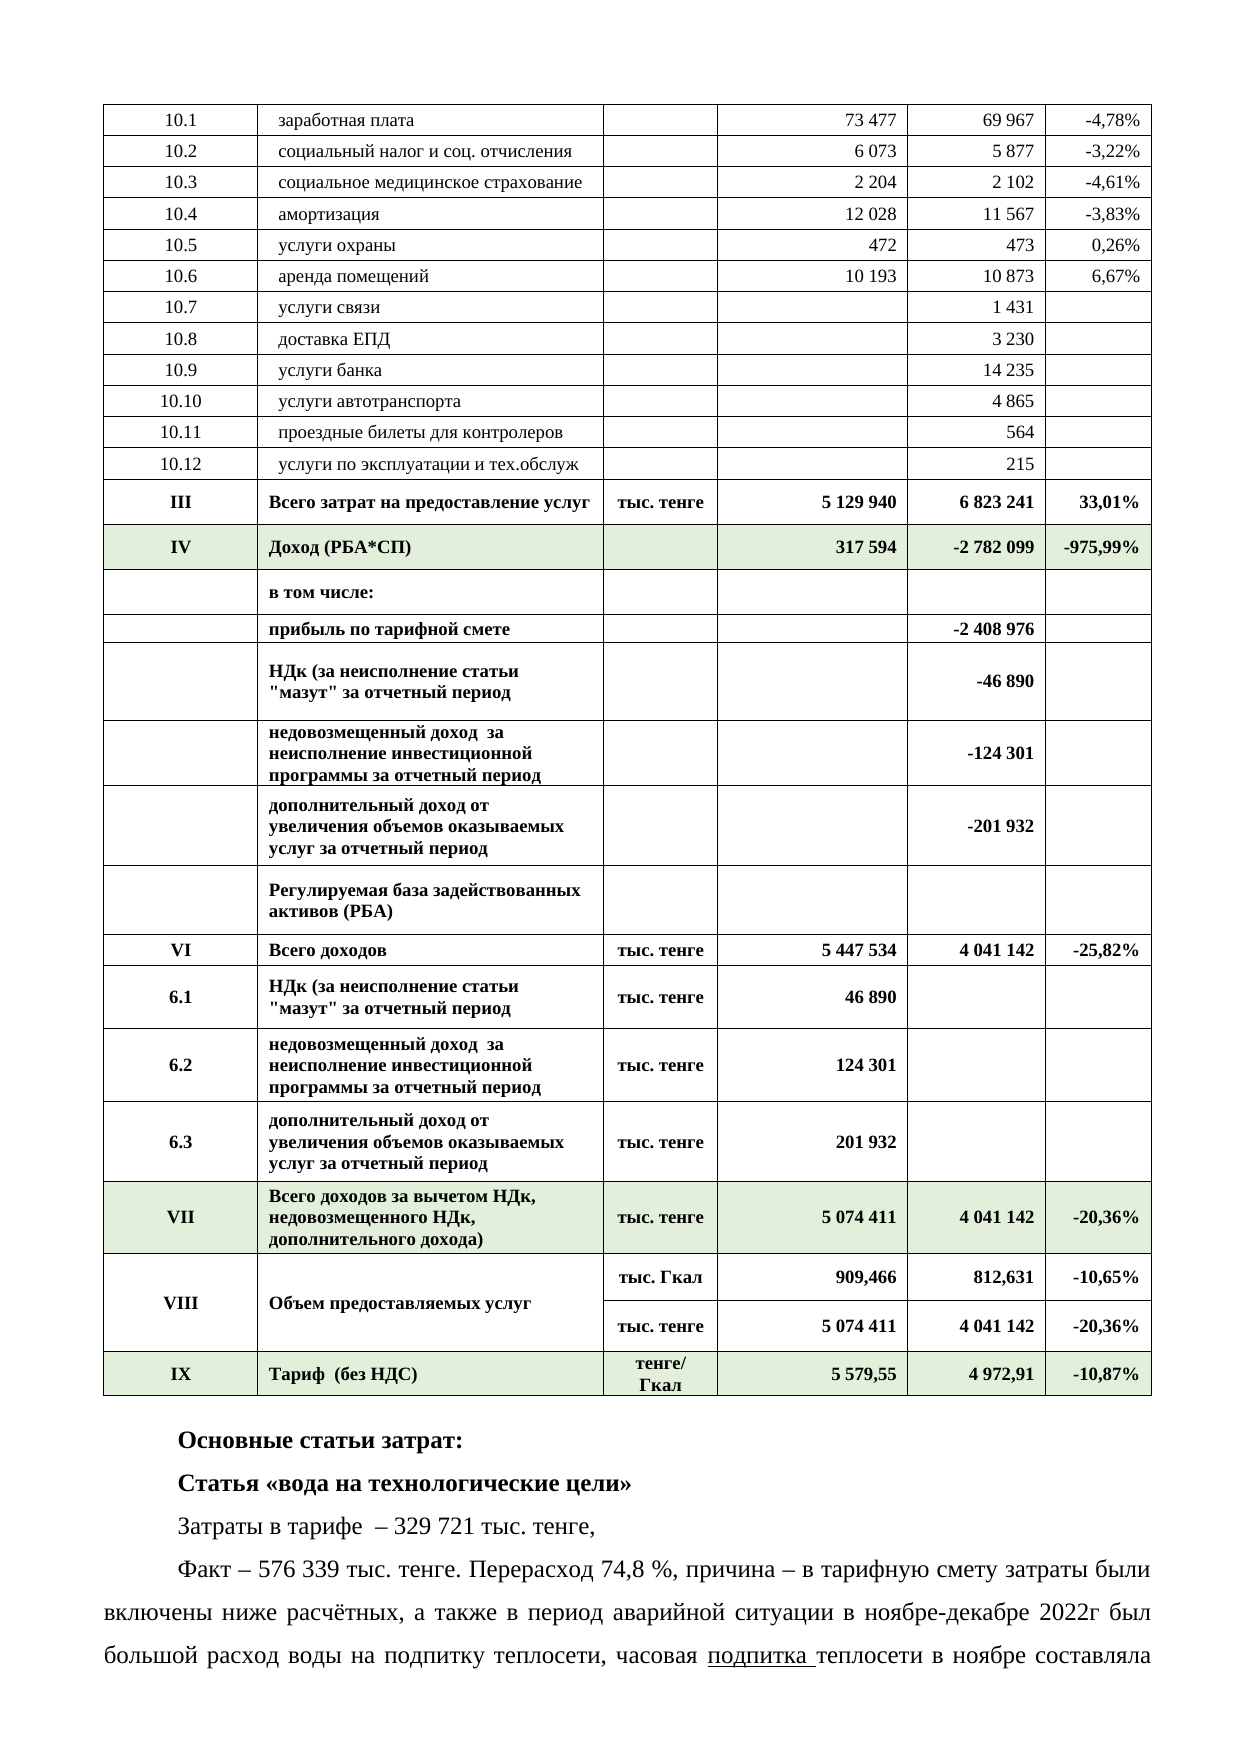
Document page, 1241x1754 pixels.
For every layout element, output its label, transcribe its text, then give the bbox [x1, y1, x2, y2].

table_cell 4 041 142 [908, 935, 1045, 965]
table_cell [1046, 1102, 1151, 1181]
table_cell 472 [718, 230, 907, 260]
table_cell 317 594 [718, 525, 907, 569]
table_cell [718, 417, 907, 447]
table_cell НДк (за неисполнение статьи "мазут" за отчетный период [258, 643, 603, 720]
table_cell -46 890 [908, 643, 1045, 720]
table_cell Объем предоставляемых услуг [258, 1254, 603, 1351]
table_cell 6 073 [718, 136, 907, 166]
table_cell [1046, 355, 1151, 385]
table_cell прибыль по тарифной смете [258, 615, 603, 642]
table_cell [908, 966, 1045, 1028]
table_cell [718, 323, 907, 353]
table_cell [604, 167, 717, 197]
table_cell [604, 417, 717, 447]
table_cell тыс. Гкал [604, 1254, 717, 1299]
table_cell 10.7 [104, 292, 257, 322]
table_cell 10.1 [104, 105, 257, 135]
table_cell тыс. тенге [604, 1182, 717, 1253]
table_cell тыс. тенге [604, 480, 717, 524]
table_cell III [104, 480, 257, 524]
table_cell -2 782 099 [908, 525, 1045, 569]
table_cell [718, 721, 907, 785]
table_cell -4,61% [1046, 167, 1151, 197]
table_cell [1046, 448, 1151, 478]
table_cell VI [104, 935, 257, 965]
table_cell в том числе: [258, 570, 603, 614]
table_cell 6 823 241 [908, 480, 1045, 524]
table_cell аренда помещений [258, 261, 603, 291]
table_cell [604, 448, 717, 478]
table_cell 10.12 [104, 448, 257, 478]
table_cell [604, 386, 717, 416]
table_cell социальный налог и соц. отчисления [258, 136, 603, 166]
table_cell социальное медицинское страхование [258, 167, 603, 197]
table_cell -3,83% [1046, 198, 1151, 228]
table_cell 5 074 411 [718, 1182, 907, 1253]
table_cell [718, 615, 907, 642]
table_cell 5 447 534 [718, 935, 907, 965]
table_cell 6,67% [1046, 261, 1151, 291]
text Затраты в тарифе – 329 721 тыс. тенге, [103, 1511, 1152, 1540]
table_cell недовозмещенный доход за неисполнение инвестиционной программы за отчетный период [258, 721, 603, 785]
table_cell амортизация [258, 198, 603, 228]
table_cell 5 877 [908, 136, 1045, 166]
table_cell заработная плата [258, 105, 603, 135]
table_cell [1046, 615, 1151, 642]
table_cell 473 [908, 230, 1045, 260]
table_cell Тариф (без НДС) [258, 1352, 603, 1395]
table_cell [718, 570, 907, 614]
table_cell 6.2 [104, 1029, 257, 1101]
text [103, 1554, 1152, 1669]
table_cell тыс. тенге [604, 1301, 717, 1351]
table_cell 6.3 [104, 1102, 257, 1181]
table_cell [1046, 417, 1151, 447]
table_cell [604, 198, 717, 228]
table_cell [604, 261, 717, 291]
table_cell [1046, 866, 1151, 934]
table_cell [1046, 643, 1151, 720]
table_cell 564 [908, 417, 1045, 447]
table_cell -20,36% [1046, 1182, 1151, 1253]
table_cell [604, 786, 717, 865]
table_cell [718, 643, 907, 720]
table_cell услуги банка [258, 355, 603, 385]
table_cell 812,631 [908, 1254, 1045, 1299]
table_cell [1046, 786, 1151, 865]
table_cell -25,82% [1046, 935, 1151, 965]
table_cell 11 567 [908, 198, 1045, 228]
text Основные статьи затрат: [103, 1425, 1152, 1454]
table_cell [104, 643, 257, 720]
table_cell [604, 105, 717, 135]
table_cell -124 301 [908, 721, 1045, 785]
table_cell 215 [908, 448, 1045, 478]
table_cell [604, 615, 717, 642]
table_cell 5 579,55 [718, 1352, 907, 1395]
table_cell -10,87% [1046, 1352, 1151, 1395]
table_cell [104, 866, 257, 934]
table_cell 0,26% [1046, 230, 1151, 260]
text Статья «вода на технологические цели» [103, 1468, 1152, 1497]
table_cell тыс. тенге [604, 966, 717, 1028]
table_cell 4 041 142 [908, 1182, 1045, 1253]
table_cell 69 967 [908, 105, 1045, 135]
table_cell [104, 786, 257, 865]
table_cell [908, 570, 1045, 614]
table_cell [104, 615, 257, 642]
table_cell 1 431 [908, 292, 1045, 322]
table_cell услуги по эксплуатации и тех.обслуж [258, 448, 603, 478]
table_cell 6.1 [104, 966, 257, 1028]
table_cell [718, 292, 907, 322]
table_cell 2 204 [718, 167, 907, 197]
table_cell -975,99% [1046, 525, 1151, 569]
table_cell [604, 866, 717, 934]
table_cell 10.8 [104, 323, 257, 353]
table_cell 12 028 [718, 198, 907, 228]
table_cell Всего затрат на предоставление услуг [258, 480, 603, 524]
table_cell [718, 786, 907, 865]
table_cell 14 235 [908, 355, 1045, 385]
table_cell 10.4 [104, 198, 257, 228]
table_cell тыс. тенге [604, 935, 717, 965]
table_cell [718, 448, 907, 478]
table_cell дополнительный доход от увеличения объемов оказываемых услуг за отчетный период [258, 1102, 603, 1181]
table_cell Всего доходов за вычетом НДк, недовозмещенного НДк, дополнительного дохода) [258, 1182, 603, 1253]
table_cell 124 301 [718, 1029, 907, 1101]
table_cell НДк (за неисполнение статьи "мазут" за отчетный период [258, 966, 603, 1028]
table_cell -2 408 976 [908, 615, 1045, 642]
table_cell [1046, 570, 1151, 614]
table_cell [604, 525, 717, 569]
table_cell [718, 866, 907, 934]
table_cell дополнительный доход от увеличения объемов оказываемых услуг за отчетный период [258, 786, 603, 865]
table_cell 10 873 [908, 261, 1045, 291]
table_cell IV [104, 525, 257, 569]
table_cell [1046, 323, 1151, 353]
table_cell тыс. тенге [604, 1102, 717, 1181]
table_cell 10.11 [104, 417, 257, 447]
table_cell тенге/Гкал [604, 1352, 717, 1395]
table_cell 10.10 [104, 386, 257, 416]
table_cell [604, 230, 717, 260]
table_cell Доход (РБА*СП) [258, 525, 603, 569]
table_cell [1046, 386, 1151, 416]
table_cell 4 041 142 [908, 1301, 1045, 1351]
table_cell [604, 136, 717, 166]
table_cell IX [104, 1352, 257, 1395]
table_cell 10.5 [104, 230, 257, 260]
table_cell [1046, 292, 1151, 322]
table_cell [1046, 966, 1151, 1028]
table_cell [604, 721, 717, 785]
table_cell [908, 866, 1045, 934]
table_cell 10.3 [104, 167, 257, 197]
table_cell [604, 292, 717, 322]
table_cell 3 230 [908, 323, 1045, 353]
table_cell проездные билеты для контролеров [258, 417, 603, 447]
table_cell доставка ЕПД [258, 323, 603, 353]
table_cell VII [104, 1182, 257, 1253]
table_cell недовозмещенный доход за неисполнение инвестиционной программы за отчетный период [258, 1029, 603, 1101]
table_cell [604, 323, 717, 353]
table_cell услуги связи [258, 292, 603, 322]
table_cell [718, 355, 907, 385]
table_cell 5 129 940 [718, 480, 907, 524]
table_cell [1046, 1029, 1151, 1101]
table_cell 33,01% [1046, 480, 1151, 524]
table_cell -20,36% [1046, 1301, 1151, 1351]
table_cell -10,65% [1046, 1254, 1151, 1299]
table_cell Всего доходов [258, 935, 603, 965]
table_cell услуги охраны [258, 230, 603, 260]
table_cell 73 477 [718, 105, 907, 135]
table_cell услуги автотранспорта [258, 386, 603, 416]
table_cell 4 972,91 [908, 1352, 1045, 1395]
table_cell 46 890 [718, 966, 907, 1028]
table_cell [718, 386, 907, 416]
table_cell -3,22% [1046, 136, 1151, 166]
table_cell [604, 355, 717, 385]
table_cell 10.2 [104, 136, 257, 166]
table_cell [104, 570, 257, 614]
table_cell Регулируемая база задействованных активов (РБА) [258, 866, 603, 934]
table_cell [604, 570, 717, 614]
table_cell 10.6 [104, 261, 257, 291]
table_cell -201 932 [908, 786, 1045, 865]
table_cell 201 932 [718, 1102, 907, 1181]
table_cell 2 102 [908, 167, 1045, 197]
table_cell [908, 1029, 1045, 1101]
table_cell -4,78% [1046, 105, 1151, 135]
table_cell [1046, 721, 1151, 785]
table_cell [908, 1102, 1045, 1181]
table_cell 4 865 [908, 386, 1045, 416]
table_cell тыс. тенге [604, 1029, 717, 1101]
table_cell [604, 643, 717, 720]
table_cell 10 193 [718, 261, 907, 291]
table_cell 5 074 411 [718, 1301, 907, 1351]
table_cell 909,466 [718, 1254, 907, 1299]
table_cell [104, 721, 257, 785]
table_cell 10.9 [104, 355, 257, 385]
table_cell VIII [104, 1254, 257, 1351]
